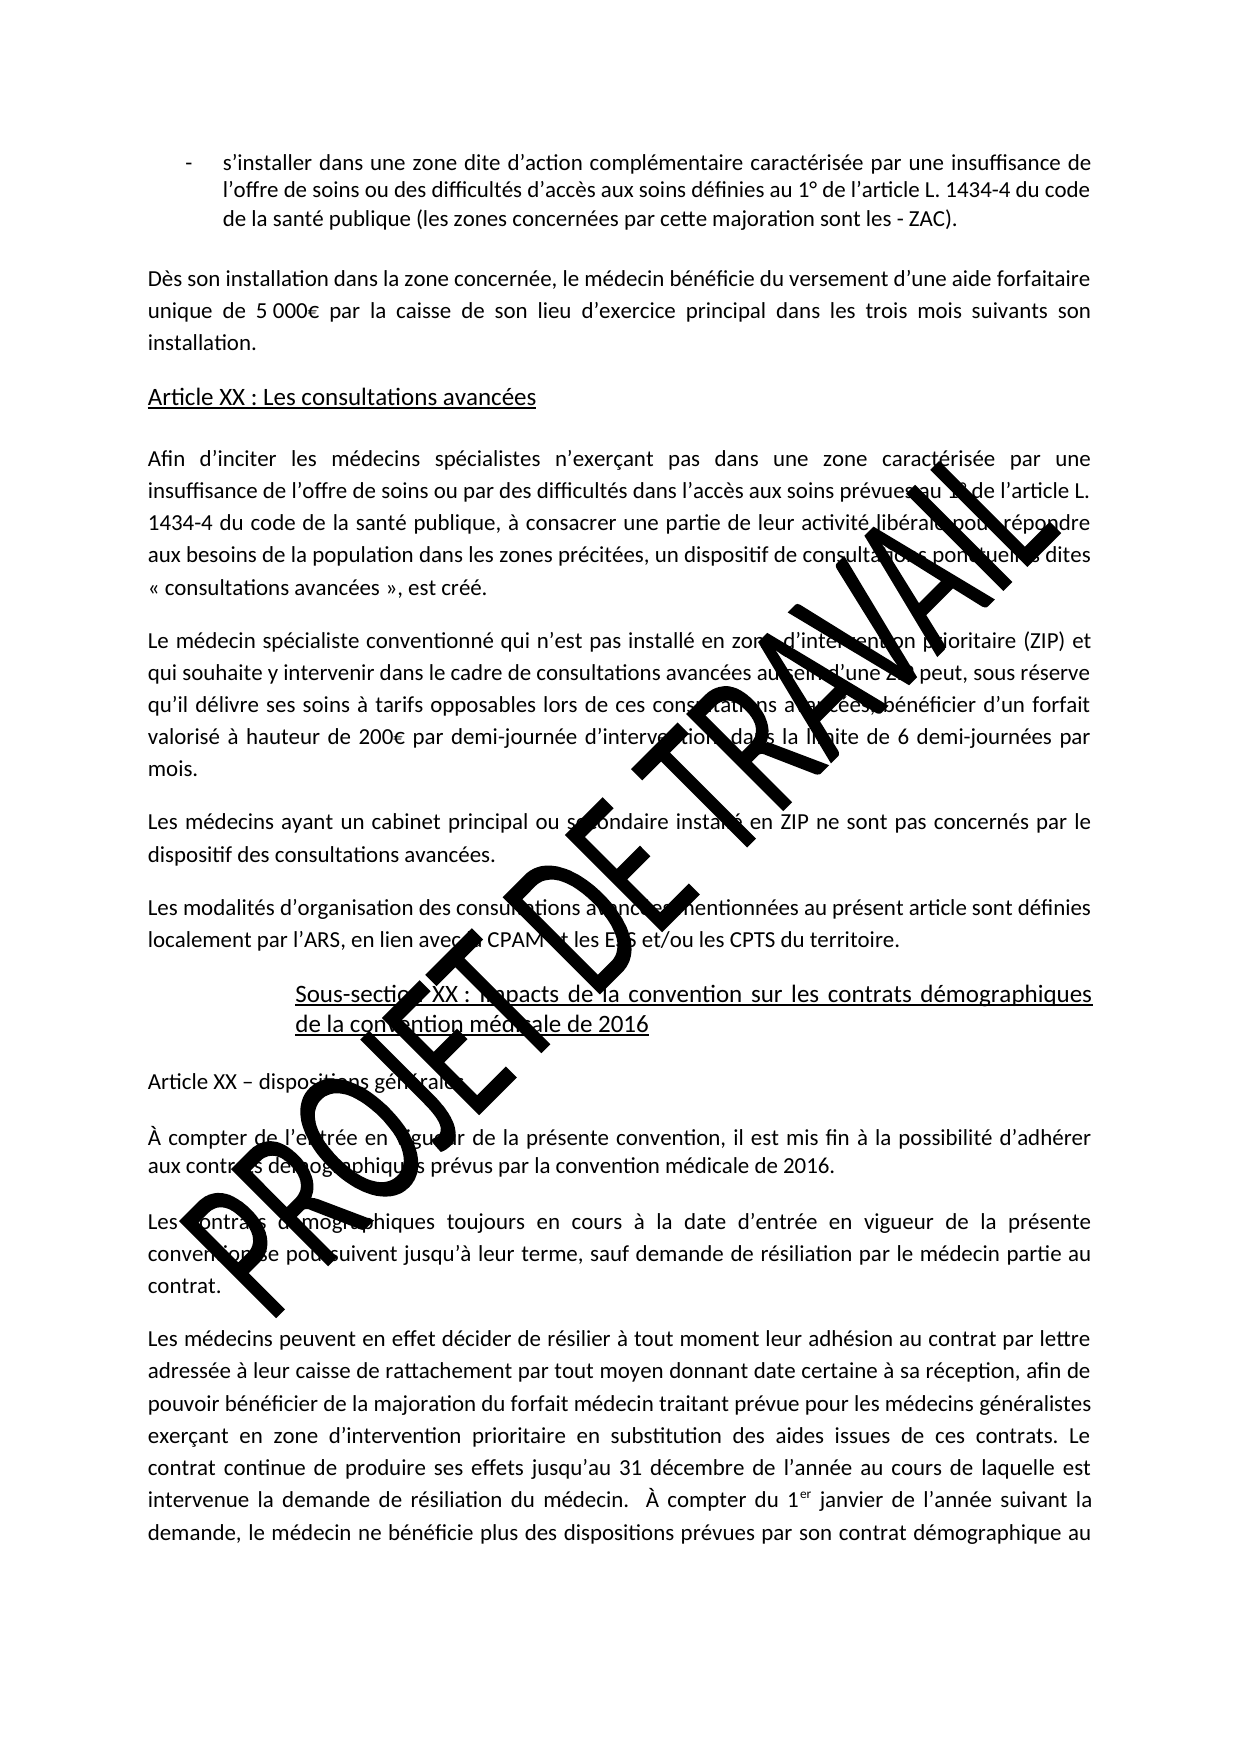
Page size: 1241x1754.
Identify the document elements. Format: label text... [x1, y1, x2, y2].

text Dès son installation dans la zone concernée, le médecin bénéficie du versement d’une aide forfaitaire unique de 5 000€ par la caisse de son lieu d’exercice principal dans les trois mois suivants son installation. [148, 264, 1093, 356]
text Le médecin spécialiste conventionné qui n’est pas installé en zone d’intervention prioritaire (ZIP) et qui souhaite y intervenir dans le cadre de consultations avancées au sein d’une ZIP peut, sous réserve qu’il délivre ses soins à tarifs opposables lors de ces consultations avancées, bénéficier d’un forfait valorisé à hauteur de 200€ par demi-journée d’intervention, dans la limite de 6 demi-journées par mois. [148, 626, 1093, 782]
text Les contrats démographiques toujours en cours à la date d’entrée en vigueur de la présente convention se poursuivent jusqu’à leur terme, sauf demande de résiliation par le médecin partie au contrat. [148, 1207, 1093, 1299]
text Sous-section XX : Impacts de la convention sur les contrats démographiques de la convention médicale de 2016 [295, 978, 1093, 1004]
text Les modalités d’organisation des consultations avancées mentionnées au présent article sont définies localement par l’ARS, en lien avec la CPAM et les ESS et/ou les CPTS du territoire. [148, 893, 1093, 953]
text À compter de l’entrée en vigueur de la présente convention, il est mis fin à la possibilité d’adhérer aux contrats démographiques prévus par la convention médicale de 2016. [148, 1123, 1093, 1179]
text Sous-section XX : Impacts de la convention sur les contrats démographiques de la convention médicale de 2016 [295, 1006, 1093, 1039]
text Afin d’inciter les médecins spécialistes n’exerçant pas dans une zone caractérisée par une insuffisance de l’offre de soins ou par des difficultés dans l’accès aux soins prévues au 1° de l’article L. 1434-4 du code de la santé publique, à consacrer une partie de leur activité libérale pour répondre aux besoins de la population dans les zones précitées, un dispositif de consultations ponctuelles dites « consultations avancées », est créé. [148, 444, 1093, 601]
text Les médecins ayant un cabinet principal ou secondaire installé en ZIP ne sont pas concernés par le dispositif des consultations avancées. [148, 807, 1093, 868]
list s’installer dans une zone dite d’action complémentaire caractérisée par une insuffisance de l’offre de soins ou des difficultés d’accès aux soins définies au 1° de l’article L. 1434-4 du code de la santé publique (les zones concernées par cette majoration sont les - ZAC). [185, 148, 1093, 232]
subtitle Article XX : Les consultations avancées [148, 381, 1093, 412]
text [148, 1324, 1093, 1546]
text Article XX – dispositions générales [148, 1067, 1093, 1095]
